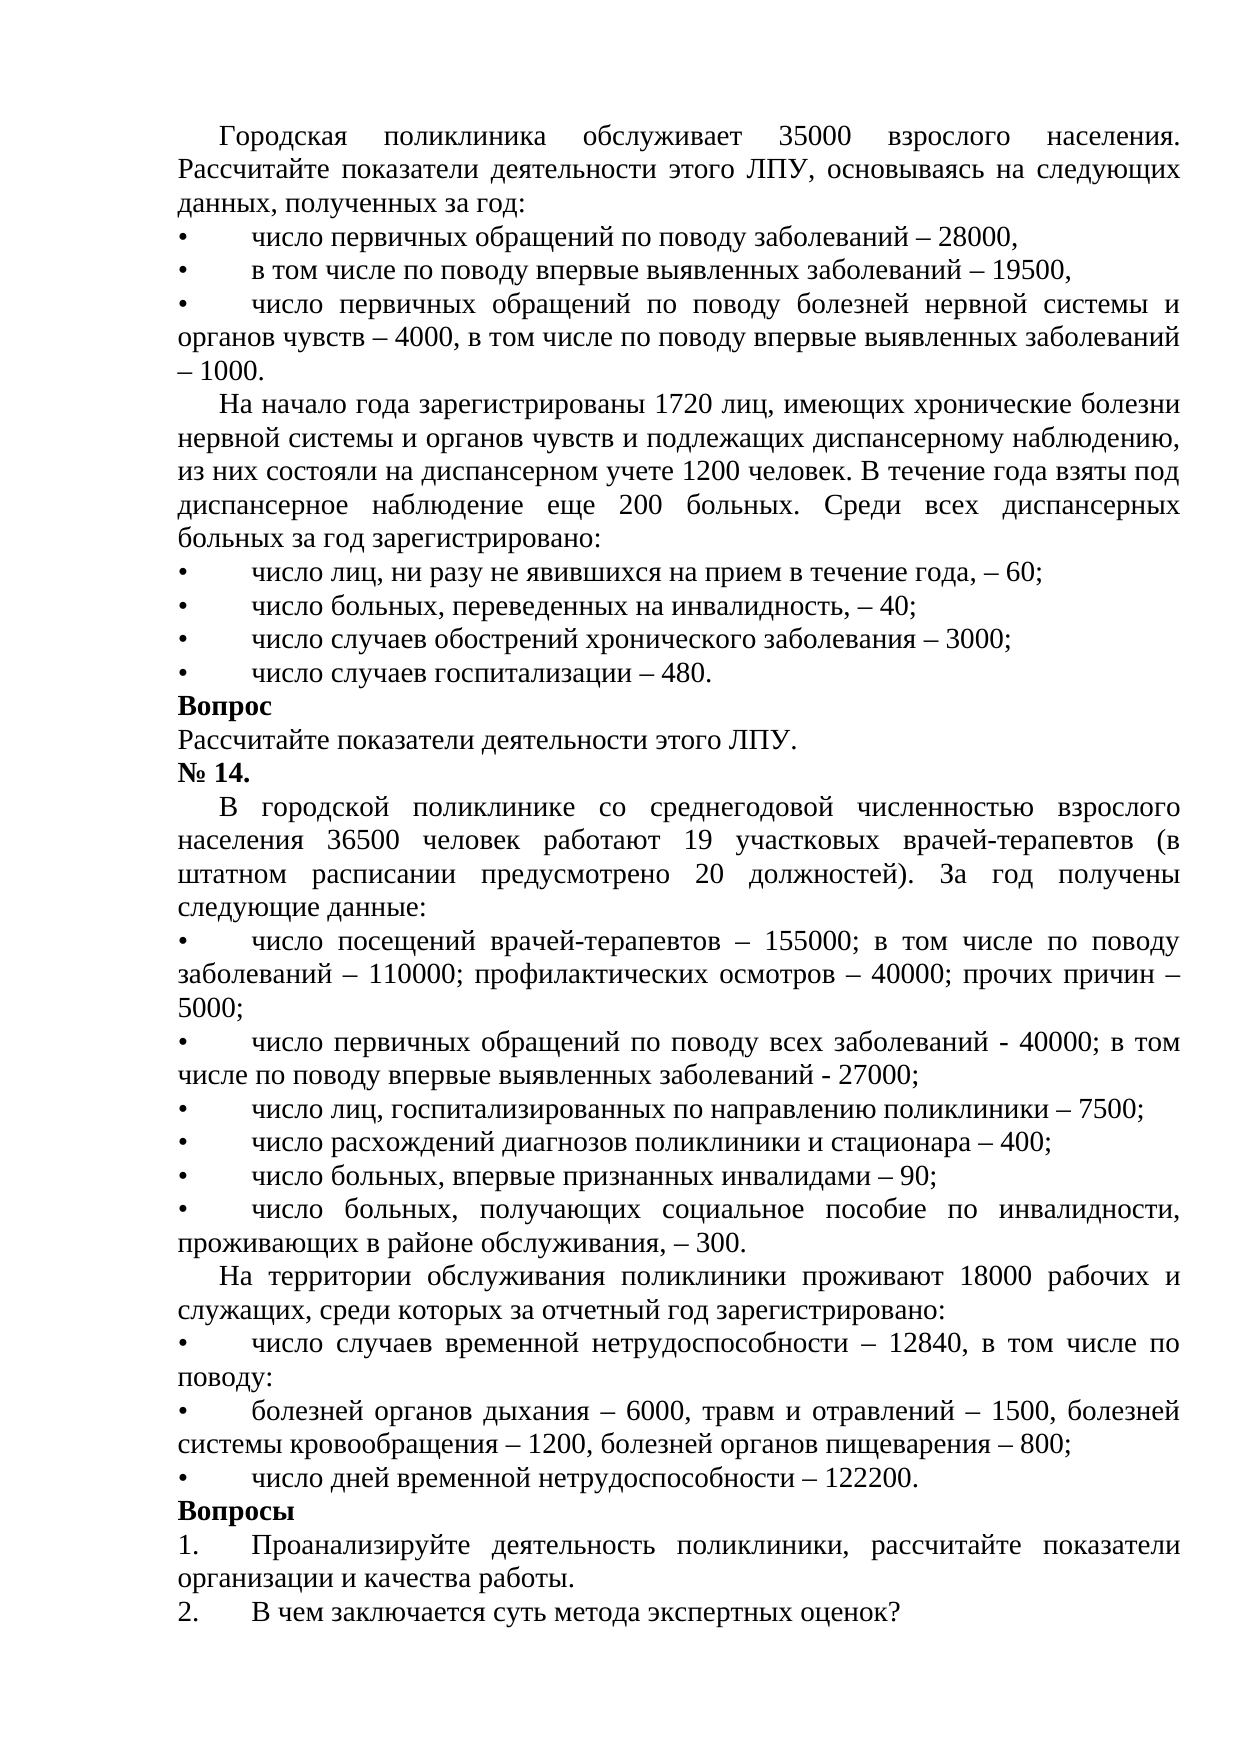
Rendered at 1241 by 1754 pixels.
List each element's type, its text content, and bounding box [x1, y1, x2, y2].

list В чем заключается суть метода экспертных оценок? [177, 1594, 1181, 1627]
list число лиц, ни разу не явившихся на прием в течение года, – 60; [177, 554, 1181, 588]
text В городской поликлинике со среднегодовой численностью взрослого населения 36500 человек работают 19 участковых врачей-терапевтов (в штатном расписании предусмотрено 20 должностей). За год получены следующие данные: [177, 789, 1181, 923]
list число первичных обращений по поводу заболеваний – 28000, [177, 219, 1181, 252]
list число случаев обострений хронического заболевания – 3000; [177, 621, 1181, 655]
list число больных, получающих социальное пособие по инвалидности, проживающих в районе обслуживания, – 300. [177, 1191, 1181, 1258]
list в том числе по поводу впервые выявленных заболеваний – 19500, [177, 252, 1181, 286]
text На начало года зарегистрированы 1720 лиц, имеющих хронические болезни нервной системы и органов чувств и подлежащих диспансерному наблюдению, из них состояли на диспансерном учете 1200 человек. В течение года взяты под диспансерное наблюдение еще 200 больных. Среди всех диспансерных больных за год зарегистрировано: [177, 386, 1181, 554]
list Вопрос [177, 688, 1181, 722]
list число случаев временной нетрудоспособности – 12840, в том числе по поводу: [177, 1326, 1181, 1393]
list число расхождений диагнозов поликлиники и стационара – 400; [177, 1124, 1181, 1158]
list Вопросы [177, 1493, 1181, 1527]
list число посещений врачей-терапевтов – 155000; в том числе по поводу заболеваний – 110000; профилактических осмотров – 40000; прочих причин – 5000; [177, 923, 1181, 1024]
list Проанализируйте деятельность поликлиники, рассчитайте показатели организации и качества работы. [177, 1527, 1181, 1594]
list болезней органов дыхания – 6000, травм и отравлений – 1500, болезней системы кровообращения – 1200, болезней органов пищеварения – 800; [177, 1393, 1181, 1460]
text Городская поликлиника обслуживает 35000 взрослого населения. Рассчитайте показатели деятельности этого ЛПУ, основываясь на следующих данных, полученных за год: [177, 118, 1181, 219]
list число первичных обращений по поводу всех заболеваний - 40000; в том числе по поводу впервые выявленных заболеваний - 27000; [177, 1024, 1181, 1091]
list число лиц, госпитализированных по направлению поликлиники – 7500; [177, 1091, 1181, 1124]
text На территории обслуживания поликлиники проживают 18000 рабочих и служащих, среди которых за отчетный год зарегистрировано: [177, 1258, 1181, 1326]
list число больных, переведенных на инвалидность, – 40; [177, 588, 1181, 621]
list число дней временной нетрудоспособности – 122200. [177, 1460, 1181, 1493]
list Рассчитайте показатели деятельности этого ЛПУ. [177, 722, 1181, 755]
list число больных, впервые признанных инвалидами – 90; [177, 1158, 1181, 1191]
list число случаев госпитализации – 480. [177, 655, 1181, 688]
text № 14. [177, 755, 1181, 789]
list число первичных обращений по поводу болезней нервной системы и органов чувств – 4000, в том числе по поводу впервые выявленных заболеваний – 1000. [177, 286, 1181, 386]
